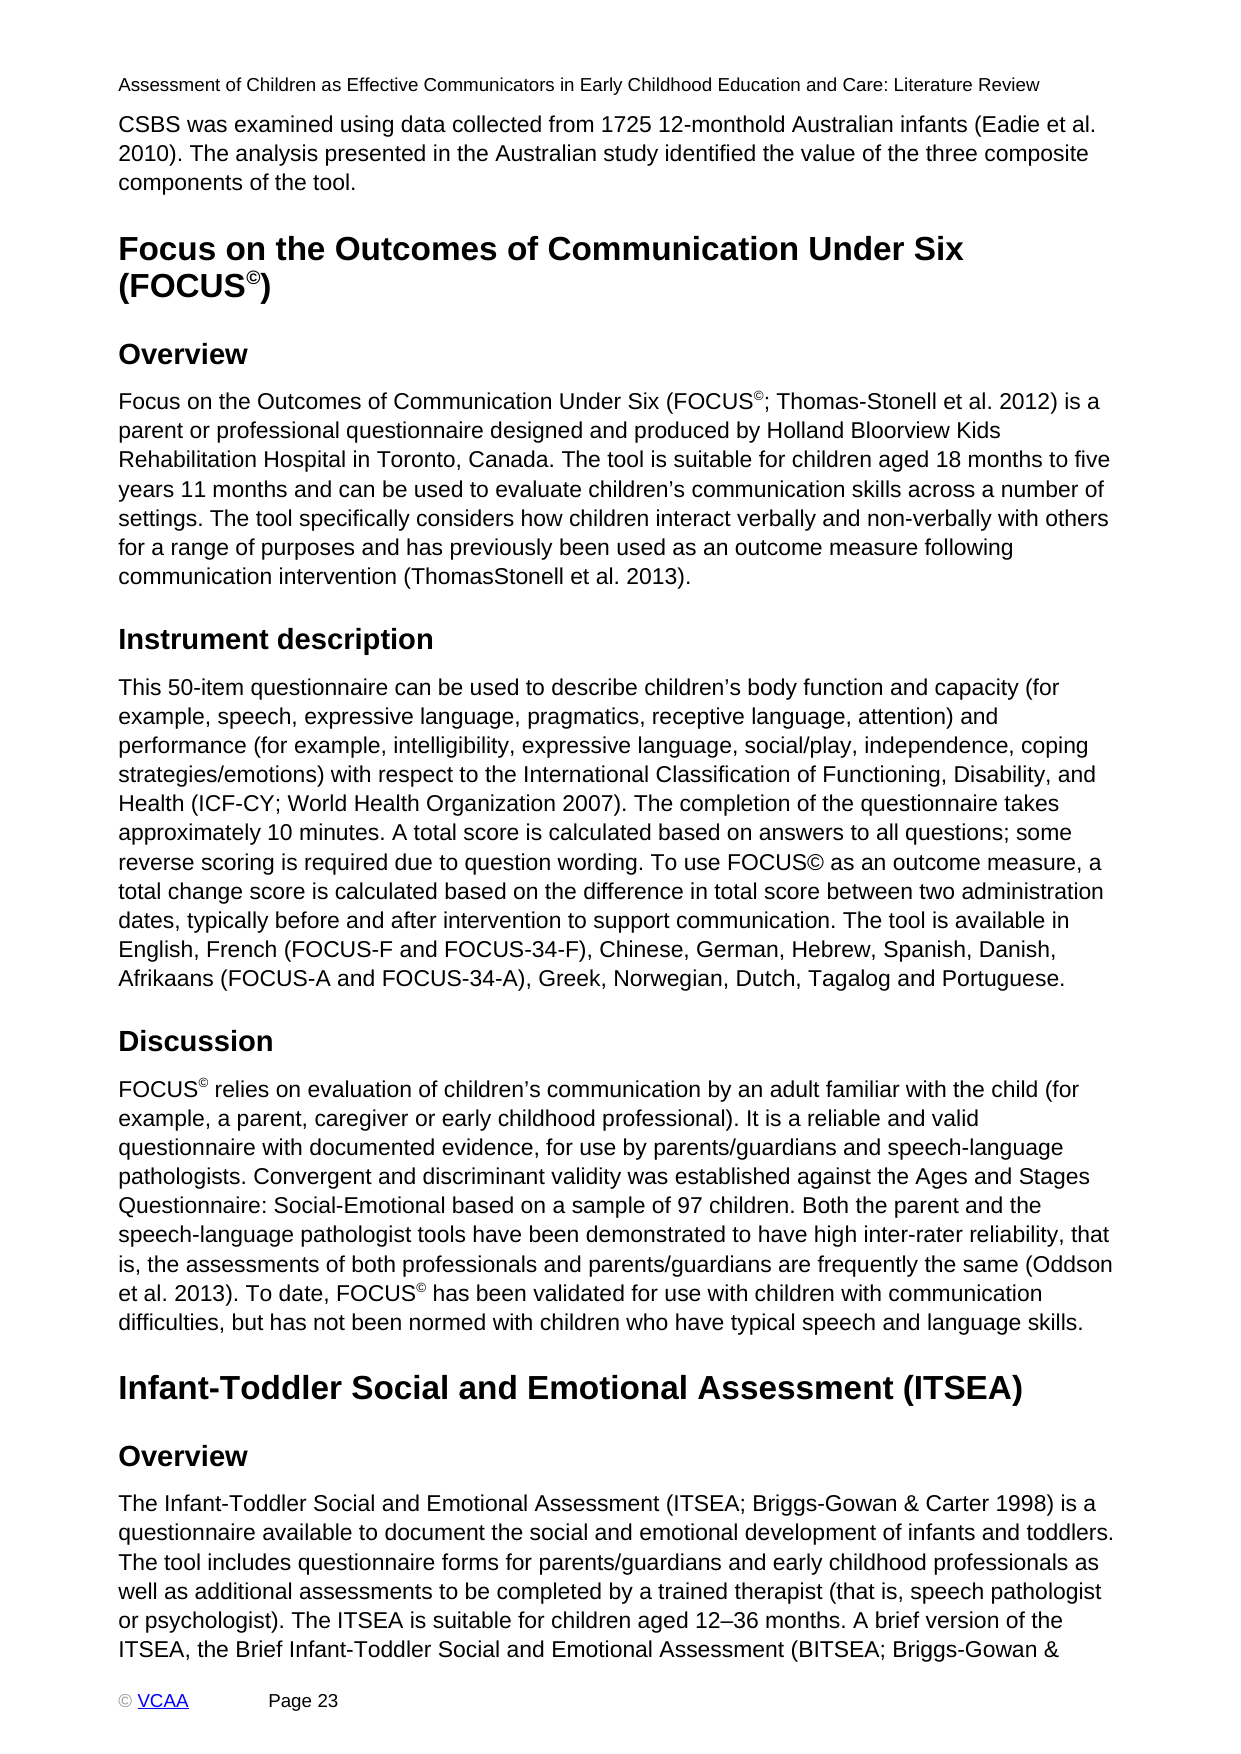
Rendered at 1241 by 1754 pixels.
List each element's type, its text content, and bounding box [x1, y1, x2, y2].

subtitle Overview [118, 334, 1122, 372]
text FOCUS© relies on evaluation of children’s communication by an adult familiar with the child (for example, a parent, caregiver or early childhood professional). It is a reliable and valid questionnaire with documented evidence, for use by parents/guardians and speech-language pathologists. Convergent and discriminant validity was established against the Ages and Stages Questionnaire: Social-Emotional based on a sample of 97 children. Both the parent and the speech-language pathologist tools have been demonstrated to have high inter-rater reliability, that is, the assessments of both professionals and parents/guardians are frequently the same (Oddson et al. 2013). To date, FOCUS© has been validated for use with children with communication difficulties, but has not been normed with children who have typical speech and language skills. [118, 1074, 1122, 1336]
text Focus on the Outcomes of Communication Under Six (FOCUS©; Thomas-Stonell et al. 2012) is a parent or professional questionnaire designed and produced by Holland Bloorview Kids Rehabilitation Hospital in Toronto, Canada. The tool is suitable for children aged 18 months to five years 11 months and can be used to evaluate children’s communication skills across a number of settings. The tool specifically considers how children interact verbally and non-verbally with others for a range of purposes and has previously been used as an outcome measure following communication intervention (ThomasStonell et al. 2013). [118, 386, 1122, 590]
subtitle Overview [118, 1436, 1122, 1474]
subtitle Focus on the Outcomes of Communication Under Six (FOCUS©) [118, 230, 1122, 305]
subtitle Infant-Toddler Social and Emotional Assessment (ITSEA) [118, 1369, 1122, 1407]
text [118, 1488, 1122, 1663]
subtitle Discussion [118, 1022, 1122, 1059]
text This 50-item questionnaire can be used to describe children’s body function and capacity (for example, speech, expressive language, pragmatics, receptive language, attention) and performance (for example, intelligibility, expressive language, social/play, independence, coping strategies/emotions) with respect to the International Classification of Functioning, Disability, and Health (ICF-CY; World Health Organization 2007). The completion of the questionnaire takes approximately 10 minutes. A total score is calculated based on answers to all questions; some reverse scoring is required due to question wording. To use FOCUS© as an outcome measure, a total change score is calculated based on the difference in total score between two administration dates, typically before and after intervention to support communication. The tool is available in English, French (FOCUS-F and FOCUS-34-F), Chinese, German, Hebrew, Spanish, Danish, Afrikaans (FOCUS-A and FOCUS-34-A), Greek, Norwegian, Dutch, Tagalog and Portuguese. [118, 672, 1122, 992]
subtitle Instrument description [118, 619, 1122, 657]
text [118, 109, 1122, 197]
